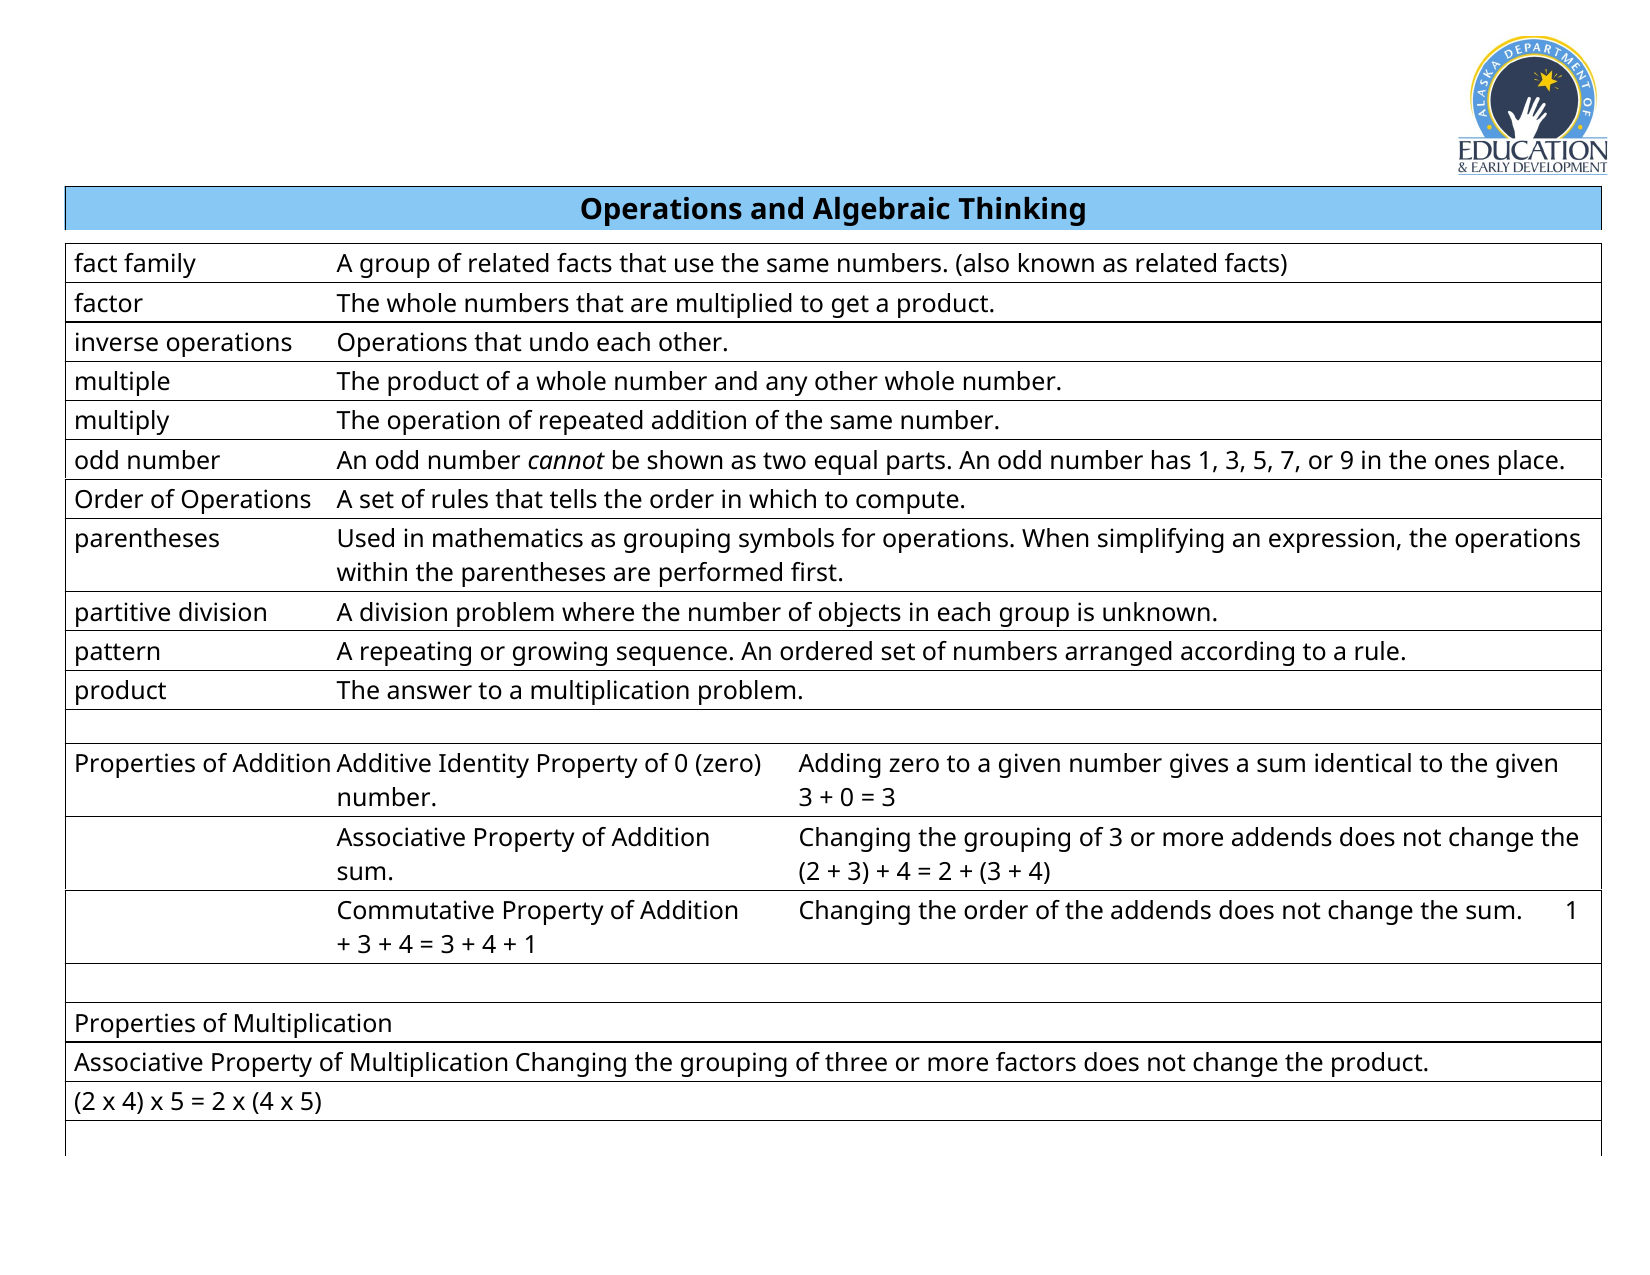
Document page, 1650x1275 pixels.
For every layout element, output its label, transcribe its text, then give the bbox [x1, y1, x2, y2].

text partitive division A division problem where the number of objects in each group is unknown. [66, 592, 1601, 630]
text Commutative Property of Addition Changing the order of the addends does not change the sum. 1 + 3 + 4 = 3 + 4 + 1 [66, 891, 1601, 963]
text Properties of Multiplication [66, 1003, 1601, 1041]
text pattern A repeating or growing sequence. An ordered set of numbers arranged according to a rule. [66, 631, 1601, 670]
picture [1458, 36, 1608, 175]
subtitle Operations and Algebraic Thinking [66, 187, 1601, 230]
text Properties of Addition Additive Identity Property of 0 (zero) Adding zero to a given number gives a sum identical to the given number. 3 + 0 = 3 [66, 744, 1601, 816]
text fact family A group of related facts that use the same numbers. (also known as related facts) [66, 244, 1601, 282]
text factor The whole numbers that are multiplied to get a product. [66, 283, 1601, 321]
text inverse operations Operations that undo each other. [66, 323, 1601, 361]
text (2 x 4) x 5 = 2 x (4 x 5) [66, 1082, 1601, 1120]
text parentheses Used in mathematics as grouping symbols for operations. When simplifying an expression, the operations within the parentheses are performed first. [66, 519, 1601, 591]
text multiple The product of a whole number and any other whole number. [66, 362, 1601, 400]
text Associative Property of Addition Changing the grouping of 3 or more addends does not change the sum. (2 + 3) + 4 = 2 + (3 + 4) [66, 817, 1601, 889]
text Order of Operations A set of rules that tells the order in which to compute. [66, 480, 1601, 518]
text Associative Property of Multiplication Changing the grouping of three or more factors does not change the product. [66, 1043, 1601, 1081]
text multiply The operation of repeated addition of the same number. [66, 401, 1601, 439]
text odd number An odd number cannot be shown as two equal parts. An odd number has 1, 3, 5, 7, or 9 in the ones place. [66, 440, 1601, 478]
text product The answer to a multiplication problem. [66, 671, 1601, 709]
